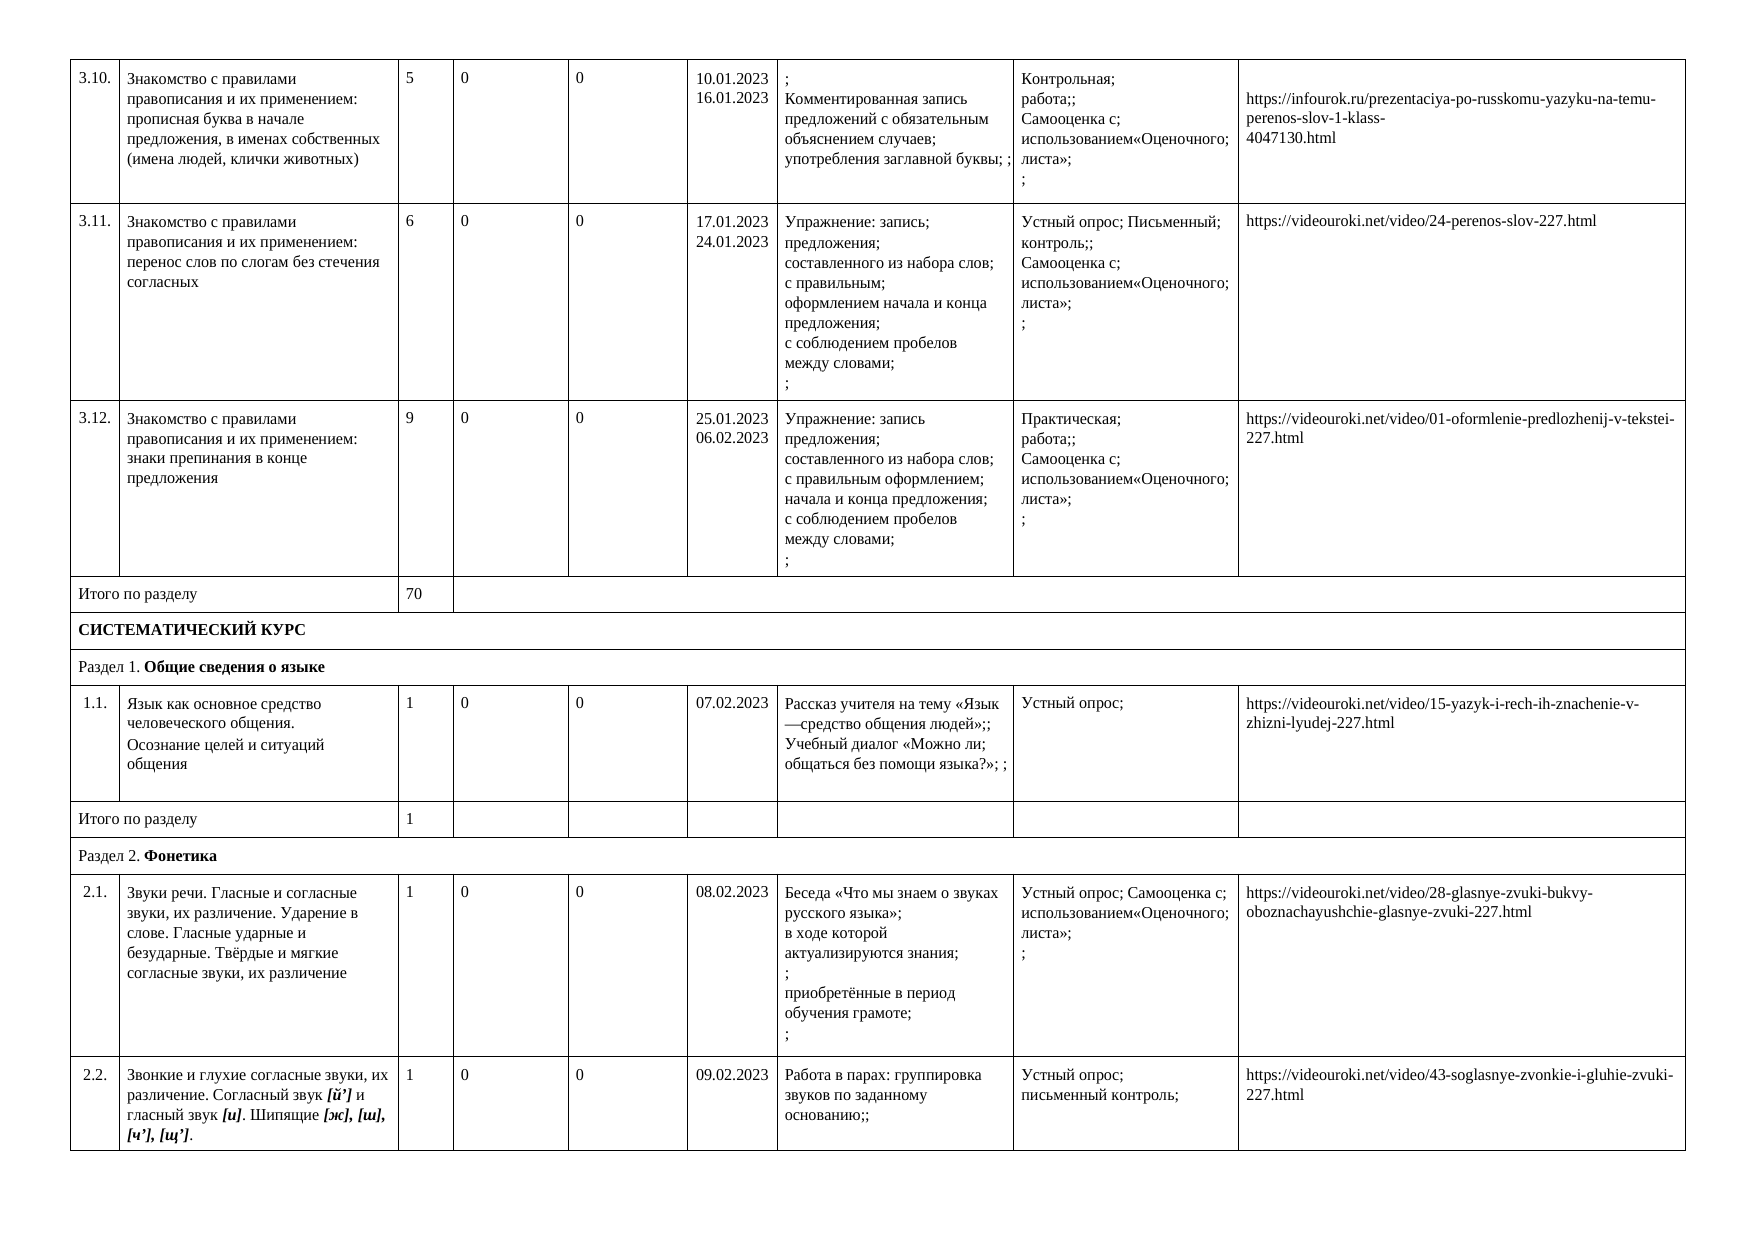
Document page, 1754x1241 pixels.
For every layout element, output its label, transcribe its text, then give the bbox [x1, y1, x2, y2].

table_cell 0 [569, 204, 687, 399]
table_cell https://videouroki.net/video/24-perenos-slov-227.html [1239, 204, 1685, 399]
table_cell https://videouroki.net/video/15-yazyk-i-rech-ih-znachenie-v-zhizni-lyudej-227.html [1239, 686, 1685, 801]
table_header 0 [454, 60, 568, 203]
table_cell Звуки речи. Гласные и согласные звуки, их различение. Ударение в слове. Гласные ударные и безударные. Твёрдые и мягкие согласные звуки, их различение [120, 875, 398, 1056]
table_cell 17.01.2023 24.01.2023 [688, 204, 777, 399]
table_cell 0 [569, 1057, 687, 1150]
table_cell Язык как основное средство человеческого общения. Осознание целей и ситуаций общения [120, 686, 398, 801]
table_cell 1 [399, 686, 453, 801]
table_cell 2.2. [71, 1057, 119, 1150]
table_header Знакомство с правилами правописания и их применением: прописная буква в начале предложения, в именах собственных (имена людей, клички животных) [120, 60, 398, 203]
table_header Контрольная; работа;; Самооценка с; использованием«Оценочного; листа»; ; [1014, 60, 1238, 203]
table_cell [778, 802, 1013, 837]
table_cell Знакомство с правилами правописания и их применением: перенос слов по слогам без стечения согласных [120, 204, 398, 399]
table_cell Итого по разделу [71, 577, 398, 612]
table_cell https://videouroki.net/video/43-soglasnye-zvonkie-i-gluhie-zvuki-227.html [1239, 1057, 1685, 1150]
table_header 10.01.2023 16.01.2023 [688, 60, 777, 203]
table_cell [569, 802, 687, 837]
table_cell 1.1. [71, 686, 119, 801]
table_cell [454, 802, 568, 837]
table_cell 1 [399, 1057, 453, 1150]
table_cell Раздел 1. Общие сведения о языке [71, 650, 1685, 685]
table_cell 0 [454, 875, 568, 1056]
table_cell 9 [399, 401, 453, 576]
table_header ; Комментированная запись предложений с обязательным объяснением случаев; употребления заглавной буквы; ; [778, 60, 1013, 203]
table_cell 0 [569, 875, 687, 1056]
table_header 0 [569, 60, 687, 203]
table_cell Устный опрос; Самооценка с; использованием«Оценочного; листа»; ; [1014, 875, 1238, 1056]
table_cell 3.11. [71, 204, 119, 399]
table_cell https://videouroki.net/video/28-glasnye-zvuki-bukvy-oboznachayushchie-glasnye-zvuki-227.html [1239, 875, 1685, 1056]
table_cell 25.01.2023 06.02.2023 [688, 401, 777, 576]
table_cell Знакомство с правилами правописания и их применением: знаки препинания в конце предложения [120, 401, 398, 576]
table_cell Звонкие и глухие согласные звуки, их различение. Согласный звук [й’] и гласный звук [и]. Шипящие [ж], [ш], [ч’], [щ’]. [120, 1057, 398, 1150]
table_cell [1239, 802, 1685, 837]
table_cell 07.02.2023 [688, 686, 777, 801]
table_cell Раздел 2. Фонетика [71, 838, 1685, 873]
table_cell 0 [569, 686, 687, 801]
table_cell https://videouroki.net/video/01-oformlenie-predlozhenij-v-tekstei-227.html [1239, 401, 1685, 576]
table_cell 3.12. [71, 401, 119, 576]
table_cell Рассказ учителя на тему «Язык—средство общения людей»;; Учебный диалог «Можно ли; общаться без помощи языка?»; ; [778, 686, 1013, 801]
table_cell 70 [399, 577, 453, 612]
table_cell Практическая; работа;; Самооценка с; использованием«Оценочного; листа»; ; [1014, 401, 1238, 576]
table_cell Итого по разделу [71, 802, 398, 837]
table_cell 1 [399, 802, 453, 837]
table_header https://infourok.ru/prezentaciya-po-russkomu-yazyku-na-temu-perenos-slov-1-klass- 4047130.html [1239, 60, 1685, 203]
table_cell Беседа «Что мы знаем о звуках русского языка»; в ходе которой актуализируются знания; ; приобретённые в период обучения грамоте; ; [778, 875, 1013, 1056]
table_cell 0 [454, 204, 568, 399]
table_cell 0 [454, 1057, 568, 1150]
table_cell 2.1. [71, 875, 119, 1056]
table_cell Устный опрос; письменный контроль; [1014, 1057, 1238, 1150]
table_cell Устный опрос; [1014, 686, 1238, 801]
table_cell 0 [569, 401, 687, 576]
table_header 5 [399, 60, 453, 203]
table_cell Работа в парах: группировка звуков по заданному основанию;; [778, 1057, 1013, 1150]
table_cell 1 [399, 875, 453, 1056]
table_cell СИСТЕМАТИЧЕСКИЙ КУРС [71, 613, 1685, 648]
table_cell 09.02.2023 [688, 1057, 777, 1150]
table_cell 0 [454, 686, 568, 801]
table_cell [688, 802, 777, 837]
table_cell [454, 577, 1685, 612]
table_cell [1014, 802, 1238, 837]
table_cell Упражнение: запись; предложения; составленного из набора слов; с правильным; оформлением начала и конца предложения; с соблюдением пробелов между словами; ; [778, 204, 1013, 399]
table_cell 6 [399, 204, 453, 399]
table_cell Устный опрос; Письменный; контроль;; Самооценка с; использованием«Оценочного; листа»; ; [1014, 204, 1238, 399]
table_header 3.10. [71, 60, 119, 203]
table_cell Упражнение: запись предложения; составленного из набора слов; с правильным оформлением; начала и конца предложения; с соблюдением пробелов между словами; ; [778, 401, 1013, 576]
table_cell 08.02.2023 [688, 875, 777, 1056]
table_cell 0 [454, 401, 568, 576]
